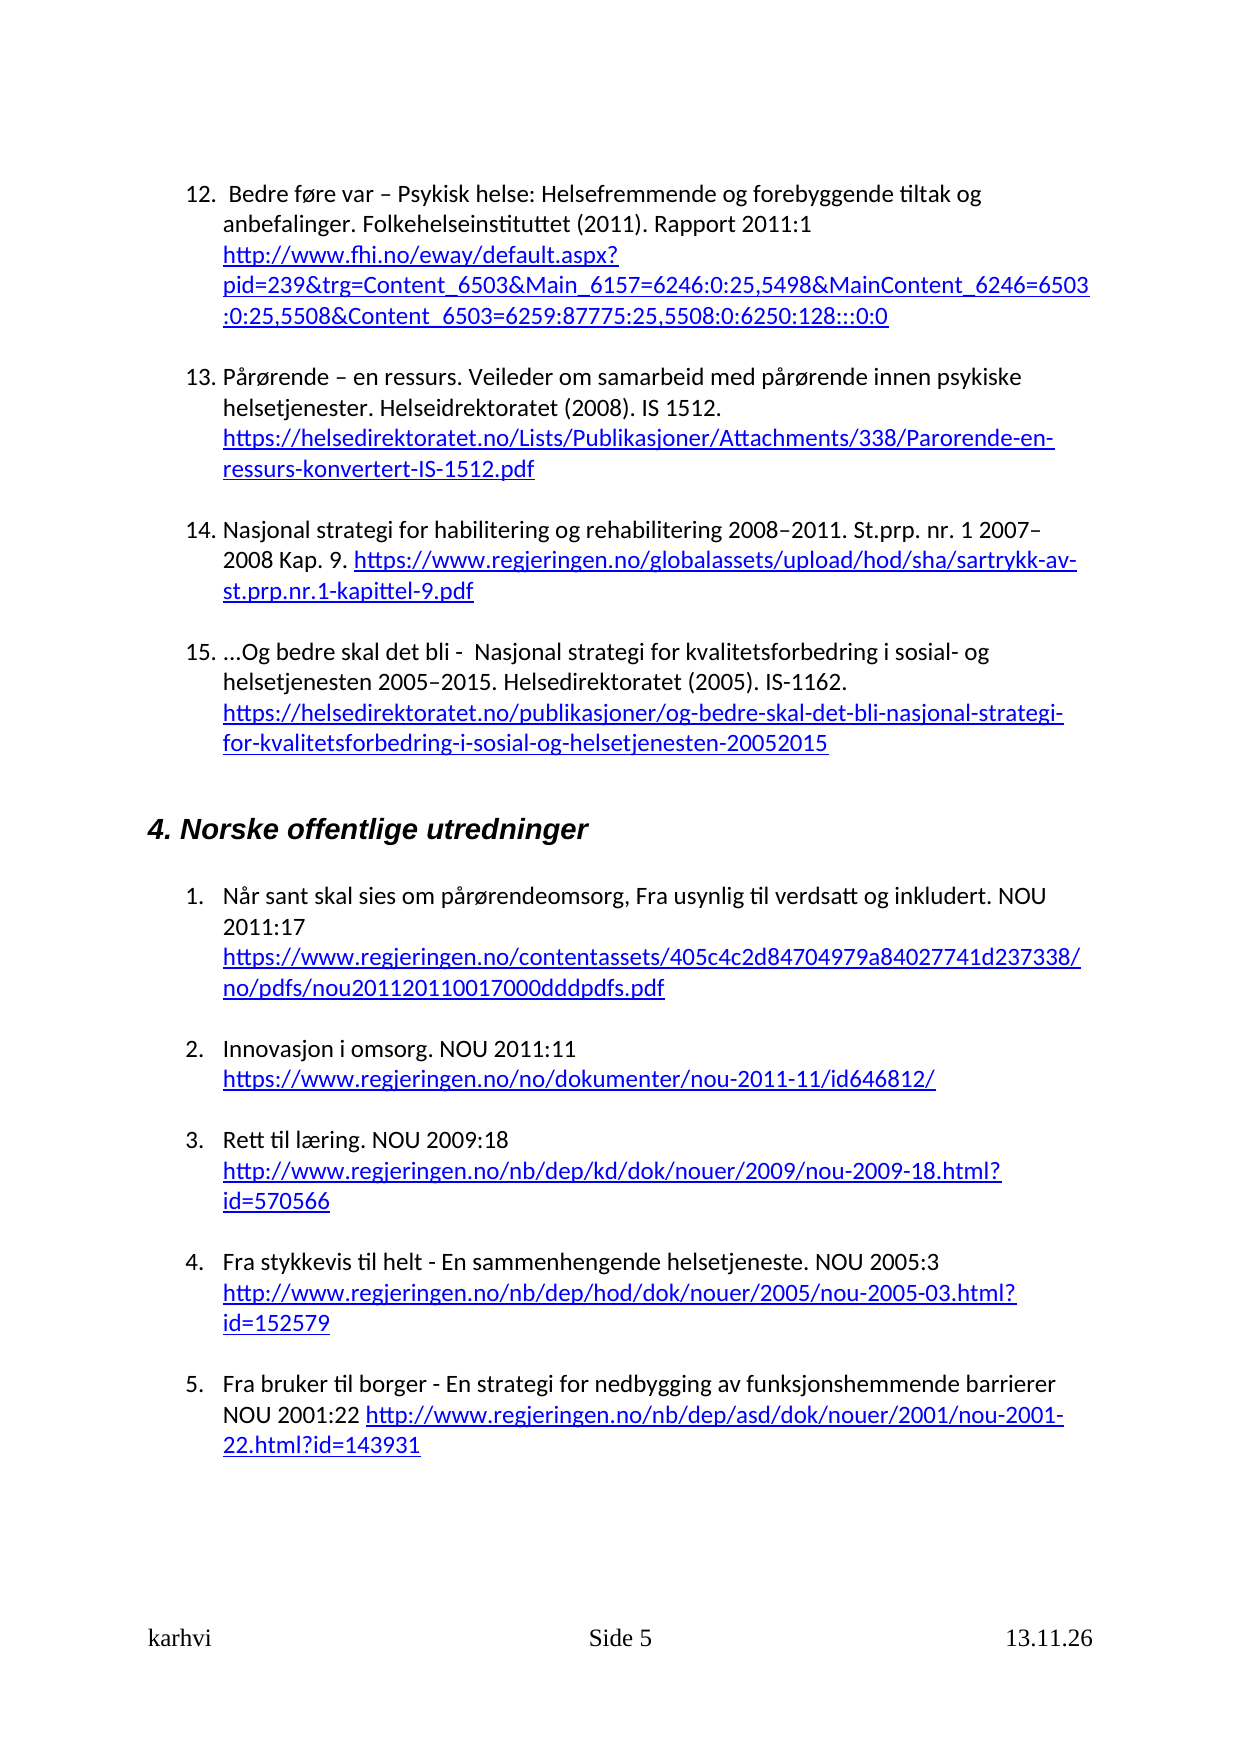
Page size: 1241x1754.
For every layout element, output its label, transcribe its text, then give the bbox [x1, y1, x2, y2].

list Rett til læring. NOU 2009:18 http://www.regjeringen.no/nb/dep/kd/dok/nouer/2009/nou-2009-18.html?id=570566 [185, 1124, 1093, 1216]
list Pårørende – en ressurs. Veileder om samarbeid med pårørende innen psykiske helsetjenester. Helseidrektoratet (2008). IS 1512. https://helsedirektoratet.no/Lists/Publikasjoner/Attachments/338/Parorende-en-ressurs-konvertert-IS-1512.pdf [185, 361, 1093, 483]
subtitle 4. Norske offentlige utredninger [148, 812, 1093, 845]
list Fra bruker til borger - En strategi for nedbygging av funksjonshemmende barrierer NOU 2001:22 http://www.regjeringen.no/nb/dep/asd/dok/nouer/2001/nou-2001-22.html?id=143931 [185, 1369, 1093, 1460]
list ...Og bedre skal det bli - Nasjonal strategi for kvalitetsforbedring i sosial- og helsetjenesten 2005–2015. Helsedirektoratet (2005). IS-1162. https://helsedirektoratet.no/publikasjoner/og-bedre-skal-det-bli-nasjonal-strategi-for-kvalitetsforbedring-i-sosial-og-helsetjenesten-20052015 [185, 636, 1093, 758]
list Nasjonal strategi for habilitering og rehabilitering 2008–2011. St.prp. nr. 1 2007–2008 Kap. 9. https://www.regjeringen.no/globalassets/upload/hod/sha/sartrykk-av-st.prp.nr.1-kapittel-9.pdf [185, 514, 1093, 605]
list Fra stykkevis til helt - En sammenhengende helsetjeneste. NOU 2005:3 http://www.regjeringen.no/nb/dep/hod/dok/nouer/2005/nou-2005-03.html?id=152579 [185, 1247, 1093, 1338]
list Når sant skal sies om pårørendeomsorg, Fra usynlig til verdsatt og inkludert. NOU 2011:17 https://www.regjeringen.no/contentassets/405c4c2d84704979a84027741d237338/no/pdfs/nou201120110017000dddpdfs.pdf [185, 880, 1093, 1002]
list Bedre føre var – Psykisk helse: Helsefremmende og forebyggende tiltak og anbefalinger. Folkehelseinstituttet (2011). Rapport 2011:1 http://www.fhi.no/eway/default.aspx?pid=239&trg=Content_6503&Main_6157=6246:0:25,5498&MainContent_6246=6503:0:25,5508&Content_6503=6259:87775:25,5508:0:6250:128:::0:0 [185, 178, 1093, 331]
list Innovasjon i omsorg. NOU 2011:11 https://www.regjeringen.no/no/dokumenter/nou-2011-11/id646812/ [185, 1033, 1093, 1094]
